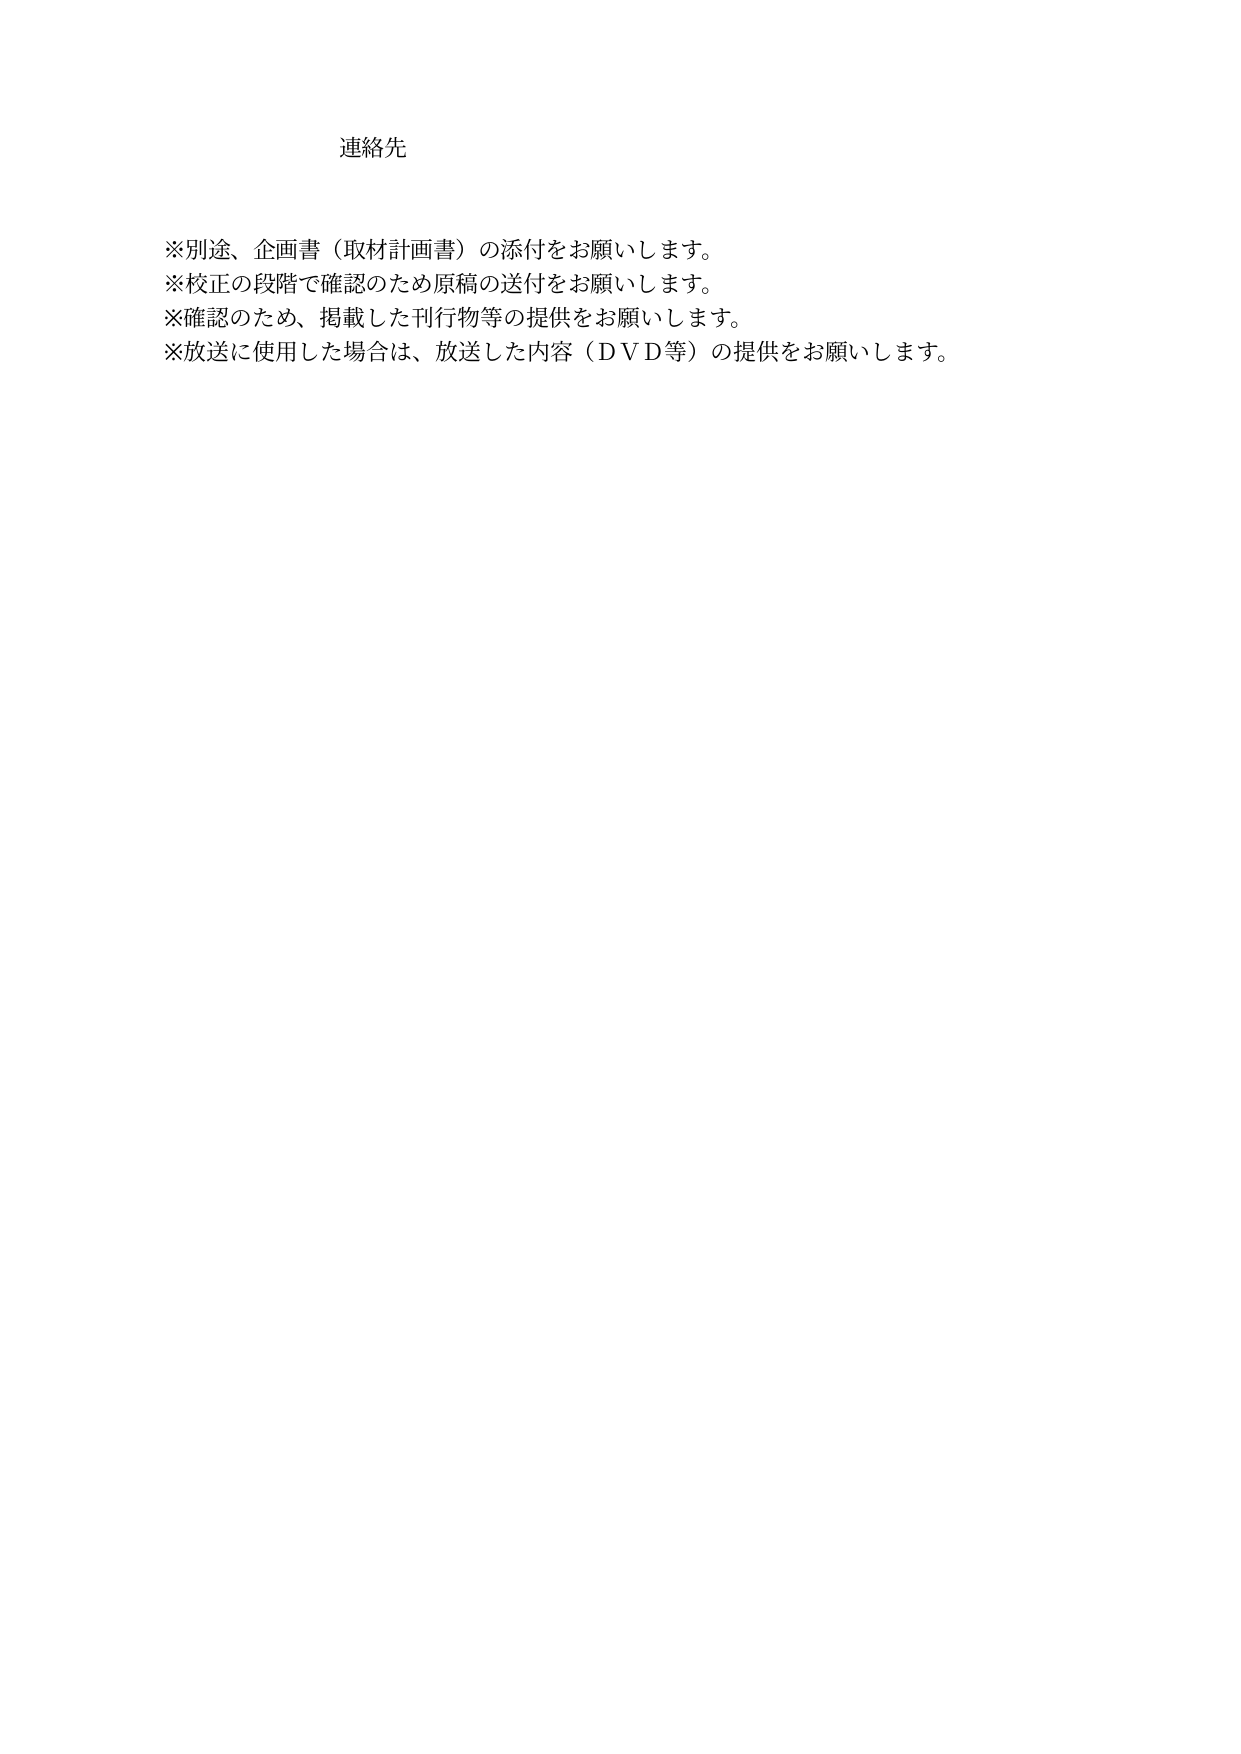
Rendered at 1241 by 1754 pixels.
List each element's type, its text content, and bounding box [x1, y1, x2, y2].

text ※別途、企画書（取材計画書）の添付をお願いします。 [118, 232, 1122, 266]
text 連絡先 [118, 130, 1122, 164]
text ※確認のため、掲載した刊行物等の提供をお願いします。 [118, 300, 1122, 334]
text ※校正の段階で確認のため原稿の送付をお願いします。 [118, 266, 1122, 300]
text ※放送に使用した場合は、放送した内容（ＤＶＤ等）の提供をお願いします。 [118, 334, 1122, 368]
